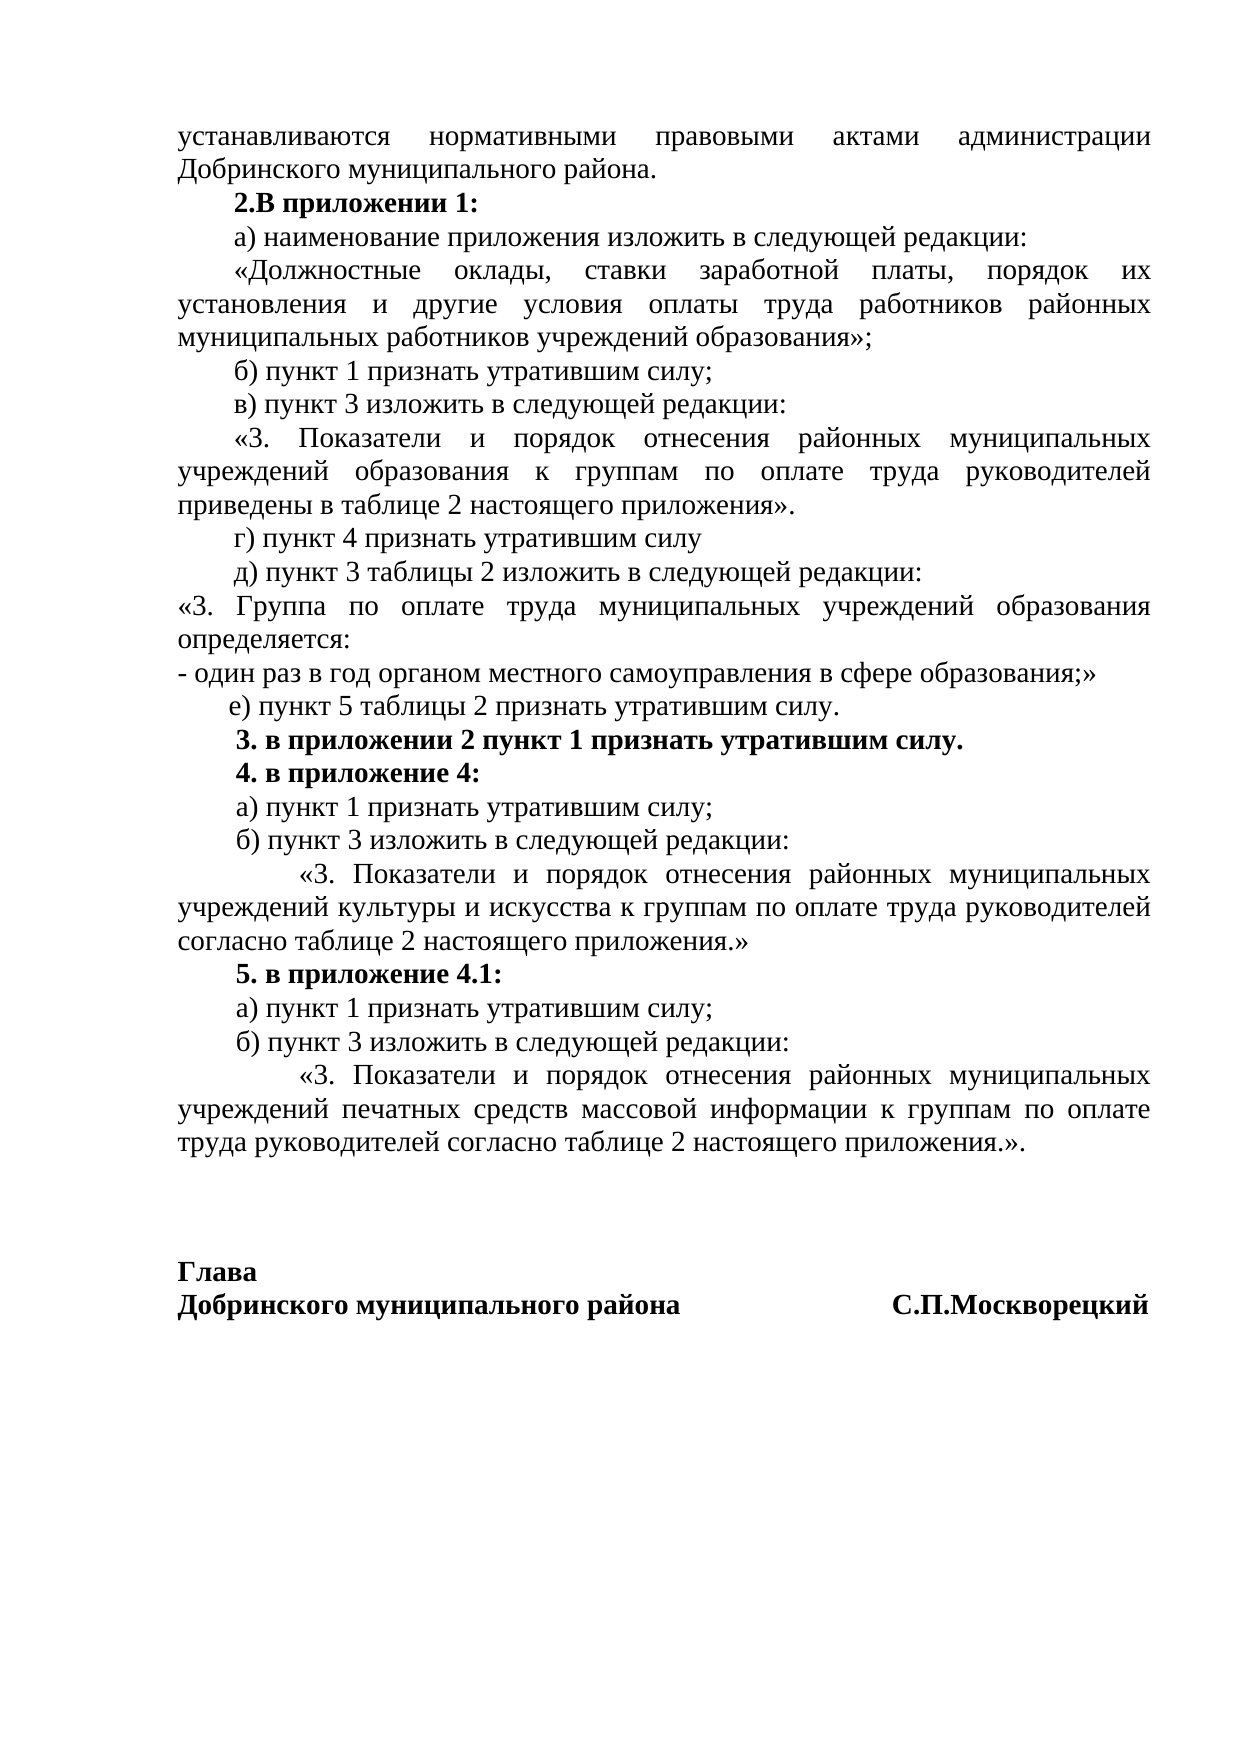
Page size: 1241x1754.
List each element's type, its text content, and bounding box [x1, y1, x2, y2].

text Добринского муниципального района С.П.Москворецкий [177, 1287, 1152, 1321]
text г) пункт 4 признать утратившим силу [177, 521, 1152, 554]
text «3. Показатели и порядок отнесения районных муниципальных учреждений культуры и искусства к группам по оплате труда руководителей согласно таблице 2 настоящего приложения.» [177, 856, 1152, 957]
text д) пункт 3 таблицы 2 изложить в следующей редакции: [177, 554, 1152, 588]
text 2.В приложении 1: [177, 185, 1152, 219]
text 5. в приложение 4.1: [177, 957, 1152, 990]
text «3. Группа по оплате труда муниципальных учреждений образования определяется: [177, 588, 1152, 655]
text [177, 118, 1152, 185]
text е) пункт 5 таблицы 2 признать утратившим силу. [177, 688, 1152, 722]
text «Должностные оклады, ставки заработной платы, порядок их установления и другие условия оплаты труда работников районных муниципальных работников учреждений образования»; [177, 252, 1152, 353]
text в) пункт 3 изложить в следующей редакции: [177, 386, 1152, 420]
text 3. в приложении 2 пункт 1 признать утратившим силу. [177, 722, 1152, 755]
text б) пункт 1 признать утратившим силу; [177, 353, 1152, 386]
text «3. Показатели и порядок отнесения районных муниципальных учреждений печатных средств массовой информации к группам по оплате труда руководителей согласно таблице 2 настоящего приложения.». [177, 1057, 1152, 1158]
text а) наименование приложения изложить в следующей редакции: [177, 219, 1152, 252]
text 4. в приложение 4: [177, 755, 1152, 789]
text б) пункт 3 изложить в следующей редакции: [177, 1024, 1152, 1057]
text а) пункт 1 признать утратившим силу; [177, 789, 1152, 822]
text - один раз в год органом местного самоуправления в сфере образования;» [177, 655, 1152, 688]
text а) пункт 1 признать утратившим силу; [177, 990, 1152, 1024]
text Глава [177, 1254, 1152, 1287]
text «3. Показатели и порядок отнесения районных муниципальных учреждений образования к группам по оплате труда руководителей приведены в таблице 2 настоящего приложения». [177, 420, 1152, 521]
text б) пункт 3 изложить в следующей редакции: [177, 822, 1152, 856]
